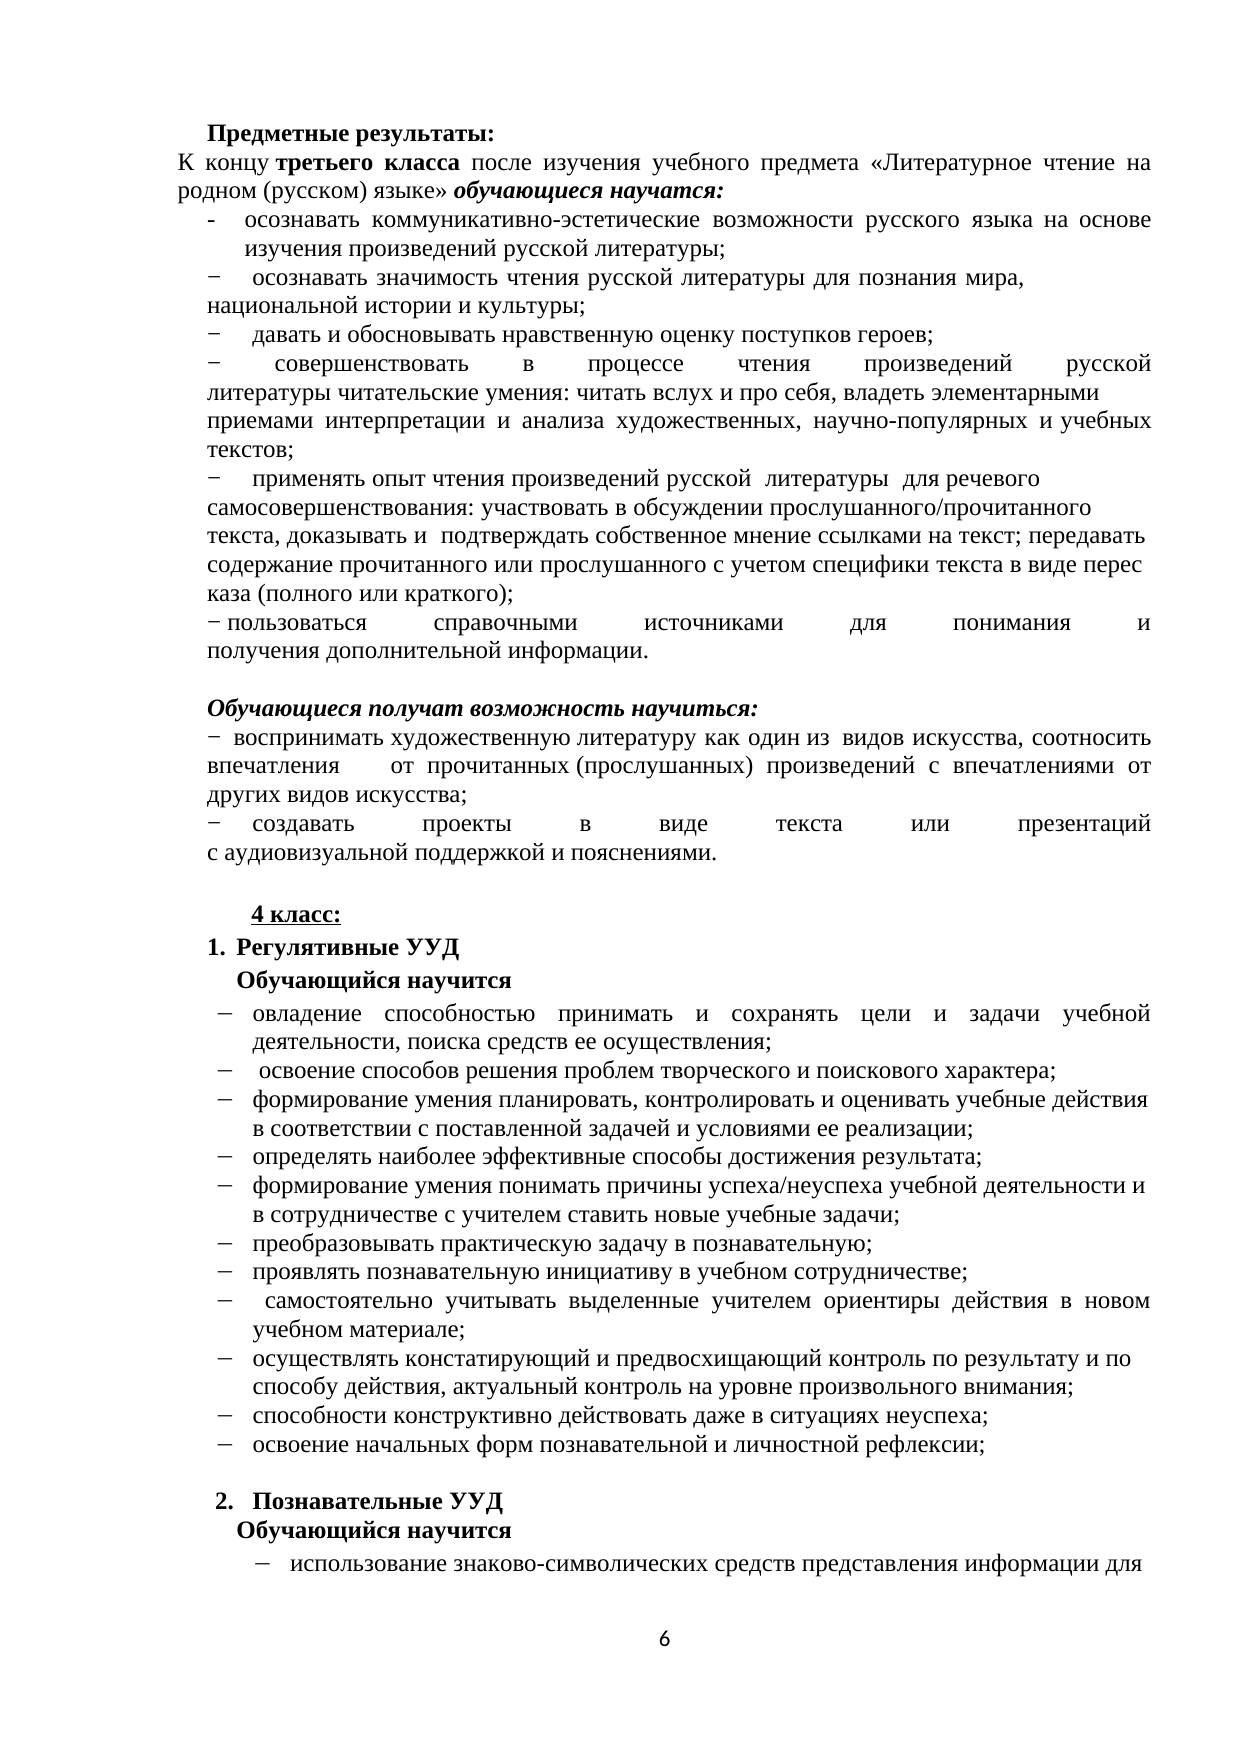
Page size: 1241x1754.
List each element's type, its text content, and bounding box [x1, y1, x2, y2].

list способности конструктивно действовать даже в ситуациях неуспеха; [215, 1400, 1152, 1429]
list осуществлять констатирующий и предвосхищающий контроль по результату и по [215, 1343, 1152, 1371]
text − создавать проекты в виде текста или презентаций с аудиовизуальной поддержкой и пояснениями. [207, 808, 1152, 866]
list определять наиболее эффективные способы достижения результата; [215, 1141, 1152, 1170]
text Обучающийся научится [236, 1515, 1152, 1544]
list освоение способов решения проблем творческого и поискового характера; [215, 1055, 1152, 1084]
list самостоятельно учитывать выделенные учителем ориентиры действия в новом учебном материале; [215, 1285, 1152, 1343]
text − совершенствовать в процессе чтения произведений русской литературы читательские умения: читать вслух и про себя, владеть элементарными приемами интерпретации и анализа художественных, научно-популярных и учебных текстов; [207, 348, 1152, 463]
list преобразовывать практическую задачу в познавательную; [215, 1228, 1152, 1256]
text в соответствии с поставленной задачей и условиями ее реализации; [252, 1113, 1152, 1141]
list формирование умения планировать, контролировать и оценивать учебные действия [215, 1084, 1152, 1113]
text Предметные результаты: [207, 118, 1152, 147]
text − давать и обосновывать нравственную оценку поступков героев; [207, 319, 1152, 348]
text способу действия, актуальный контроль на уровне произвольного внимания; [252, 1371, 1152, 1400]
text в сотрудничестве с учителем ставить новые учебные задачи; [252, 1199, 1152, 1228]
text Обучающиеся получат возможность научиться: [207, 693, 1152, 722]
text Обучающийся научится [236, 965, 1152, 993]
text К концу третьего класса после изучения учебного предмета «Литературное чтение на родном (русском) языке» обучающиеся научатся: [177, 147, 1152, 204]
list использование знаково-символических средств представления информации для [252, 1548, 1152, 1577]
text − воспринимать художественную литературу как один из видов искусства, соотносить впечатления от прочитанных (прослушанных) произведений с впечатлениями от других видов искусства; [207, 722, 1152, 808]
list формирование умения понимать причины успеха/неуспеха учебной деятельности и [215, 1170, 1152, 1199]
text − применять опыт чтения произведений русской литературы для речевого самосовершенствования: участвовать в обсуждении прослушанного/прочитанного текста, доказывать и подтверждать собственное мнение ссылками на текст; передавать содержание прочитанного или прослушанного с учетом специфики текста в виде пересказа (полного или краткого); [207, 463, 1152, 607]
text − осознавать значимость чтения русской литературы для познания мира, национальной истории и культуры; [207, 262, 1152, 319]
list проявлять познавательную инициативу в учебном сотрудничестве; [215, 1256, 1152, 1285]
list Познавательные УУД [215, 1486, 1152, 1515]
list освоение начальных форм познавательной и личностной рефлексии; [215, 1429, 1152, 1458]
text 4 класс: [177, 899, 1152, 927]
list овладение способностью принимать и сохранять цели и задачи учебной деятельности, поиска средств ее осуществления; [215, 998, 1152, 1055]
list осознавать коммуникативно-эстетические возможности русского языка на основе изучения произведений русской литературы; [207, 204, 1152, 262]
list Регулятивные УУД [207, 932, 1152, 960]
text − пользоваться справочными источниками для понимания и получения дополнительной информации. [207, 607, 1152, 664]
